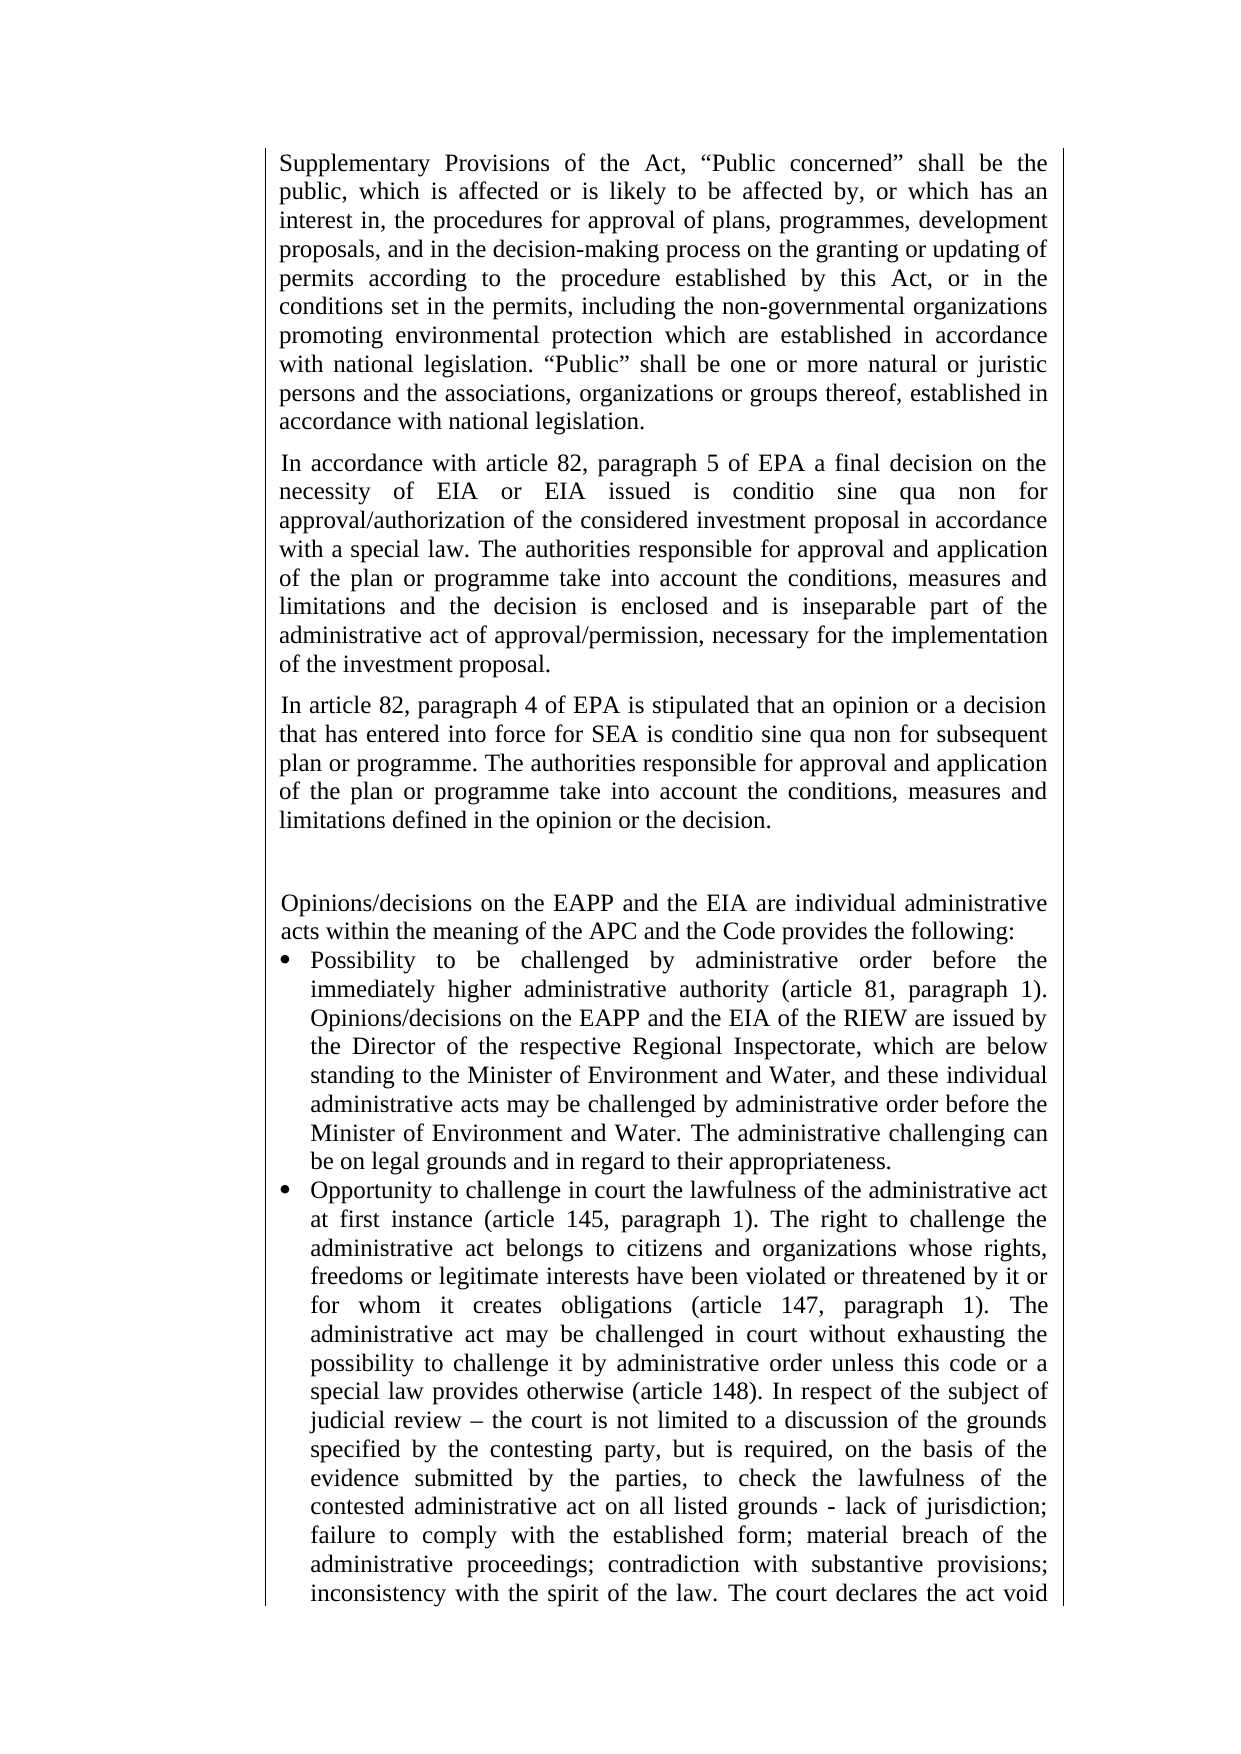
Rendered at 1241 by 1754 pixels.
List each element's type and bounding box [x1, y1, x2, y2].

table_cell [266, 148, 1063, 1606]
